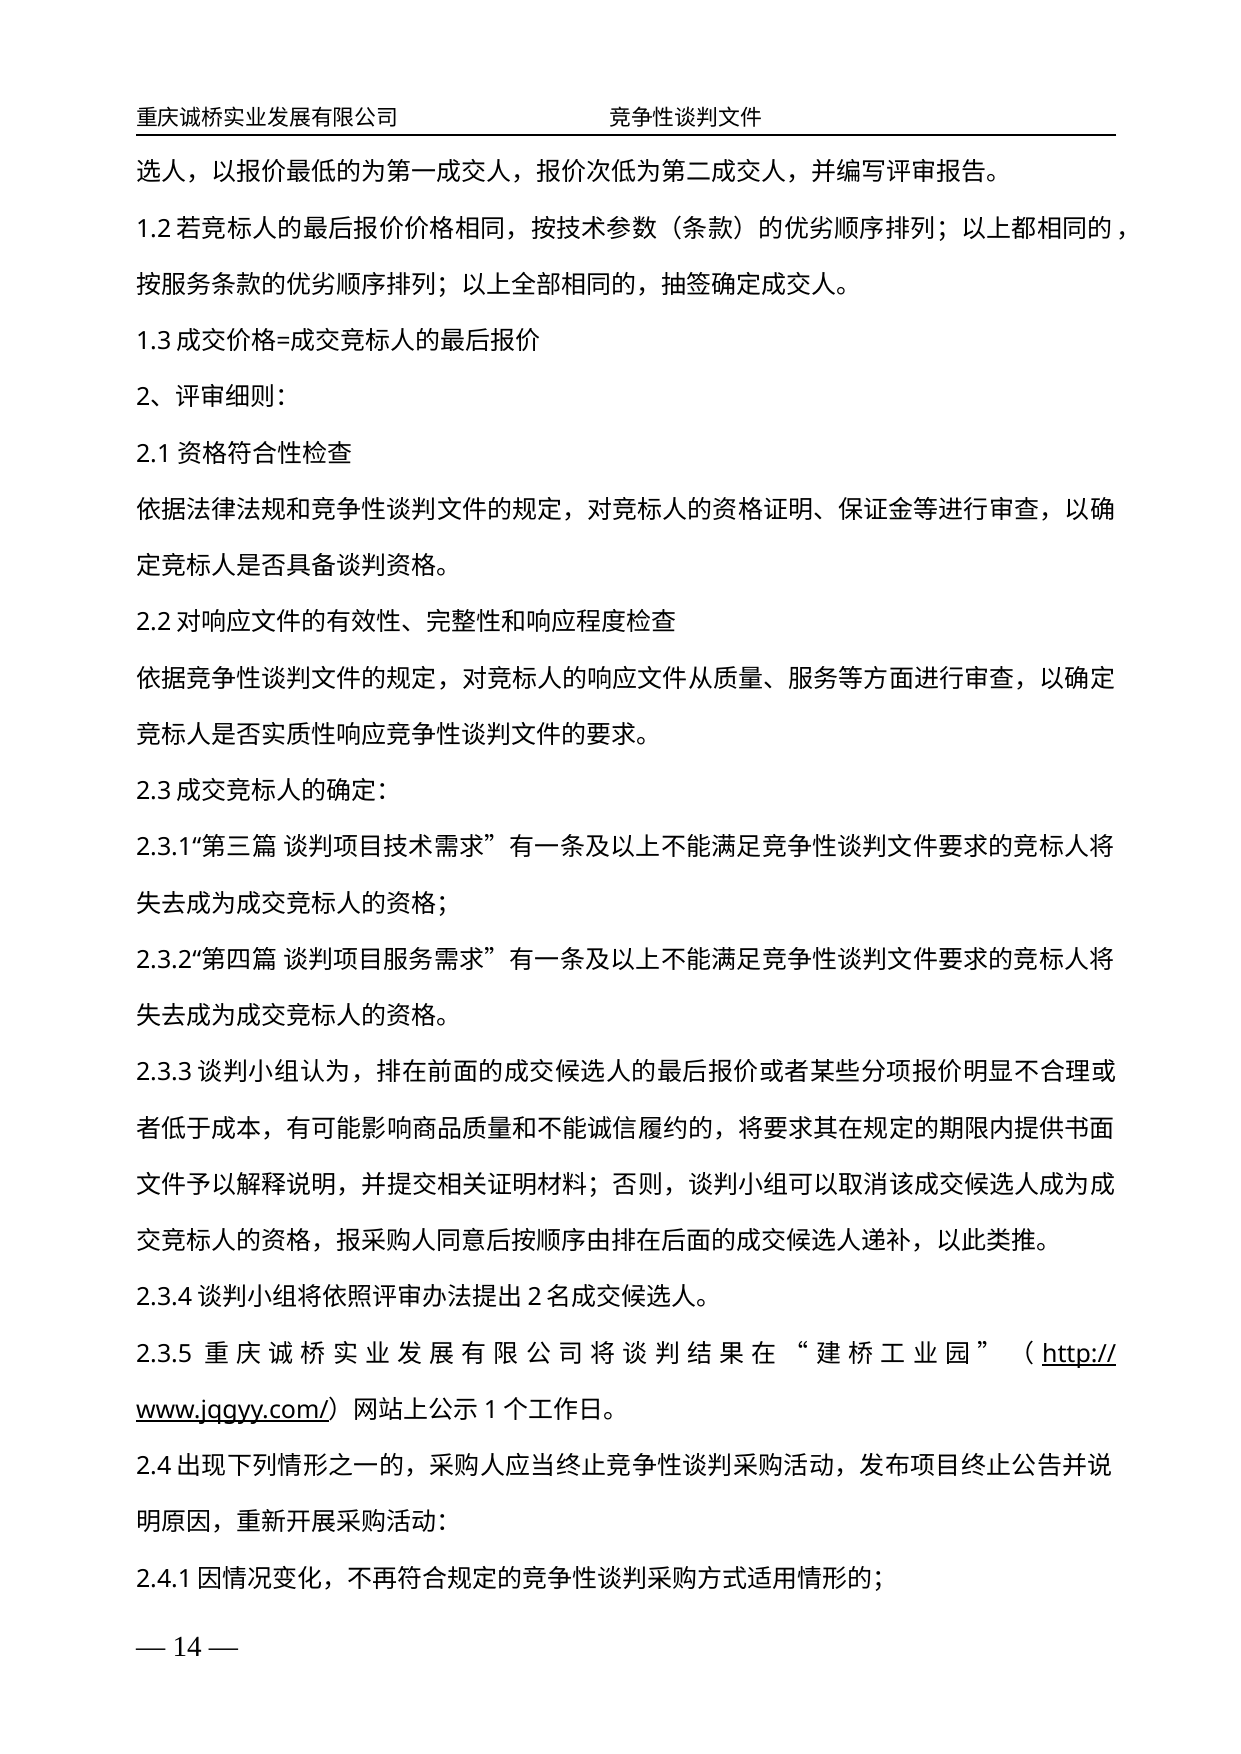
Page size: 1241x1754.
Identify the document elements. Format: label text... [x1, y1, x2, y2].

text 2.3.2“第四篇 谈判项目服务需求”有一条及以上不能满足竞争性谈判文件要求的竞标人将失去成为成交竞标人的资格。 [136, 923, 1116, 1036]
text 2.4出现下列情形之一的，采购人应当终止竞争性谈判采购活动，发布项目终止公告并说明原因，重新开展采购活动： [136, 1429, 1116, 1542]
text 2、评审细则： [136, 361, 1116, 417]
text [136, 136, 1116, 192]
text 2.3.5重庆诚桥实业发展有限公司将谈判结果在“建桥工业园”（http://www.jqgyy.com/）网站上公示1个工作日。 [136, 1317, 1116, 1429]
text 2.2对响应文件的有效性、完整性和响应程度检查 [136, 586, 1116, 642]
text 2.3.4谈判小组将依照评审办法提出2名成交候选人。 [136, 1261, 1116, 1317]
text 1.3成交价格=成交竞标人的最后报价 [136, 304, 1116, 361]
text 2.3.1“第三篇 谈判项目技术需求”有一条及以上不能满足竞争性谈判文件要求的竞标人将失去成为成交竞标人的资格； [136, 811, 1116, 923]
text 依据竞争性谈判文件的规定，对竞标人的响应文件从质量、服务等方面进行审查，以确定竞标人是否实质性响应竞争性谈判文件的要求。 [136, 642, 1116, 754]
text 2.1 资格符合性检查 [136, 417, 1116, 473]
text 2.4.1因情况变化，不再符合规定的竞争性谈判采购方式适用情形的； [136, 1542, 1116, 1598]
text 1.2若竞标人的最后报价价格相同，按技术参数（条款）的优劣顺序排列；以上都相同的，按服务条款的优劣顺序排列；以上全部相同的，抽签确定成交人。 [136, 192, 1116, 304]
text 2.3成交竞标人的确定： [136, 754, 1116, 811]
text 2.3.3谈判小组认为，排在前面的成交候选人的最后报价或者某些分项报价明显不合理或者低于成本，有可能影响商品质量和不能诚信履约的，将要求其在规定的期限内提供书面文件予以解释说明，并提交相关证明材料；否则，谈判小组可以取消该成交候选人成为成交竞标人的资格，报采购人同意后按顺序由排在后面的成交候选人递补，以此类推。 [136, 1036, 1116, 1261]
text 依据法律法规和竞争性谈判文件的规定，对竞标人的资格证明、保证金等进行审查，以确定竞标人是否具备谈判资格。 [136, 473, 1116, 586]
